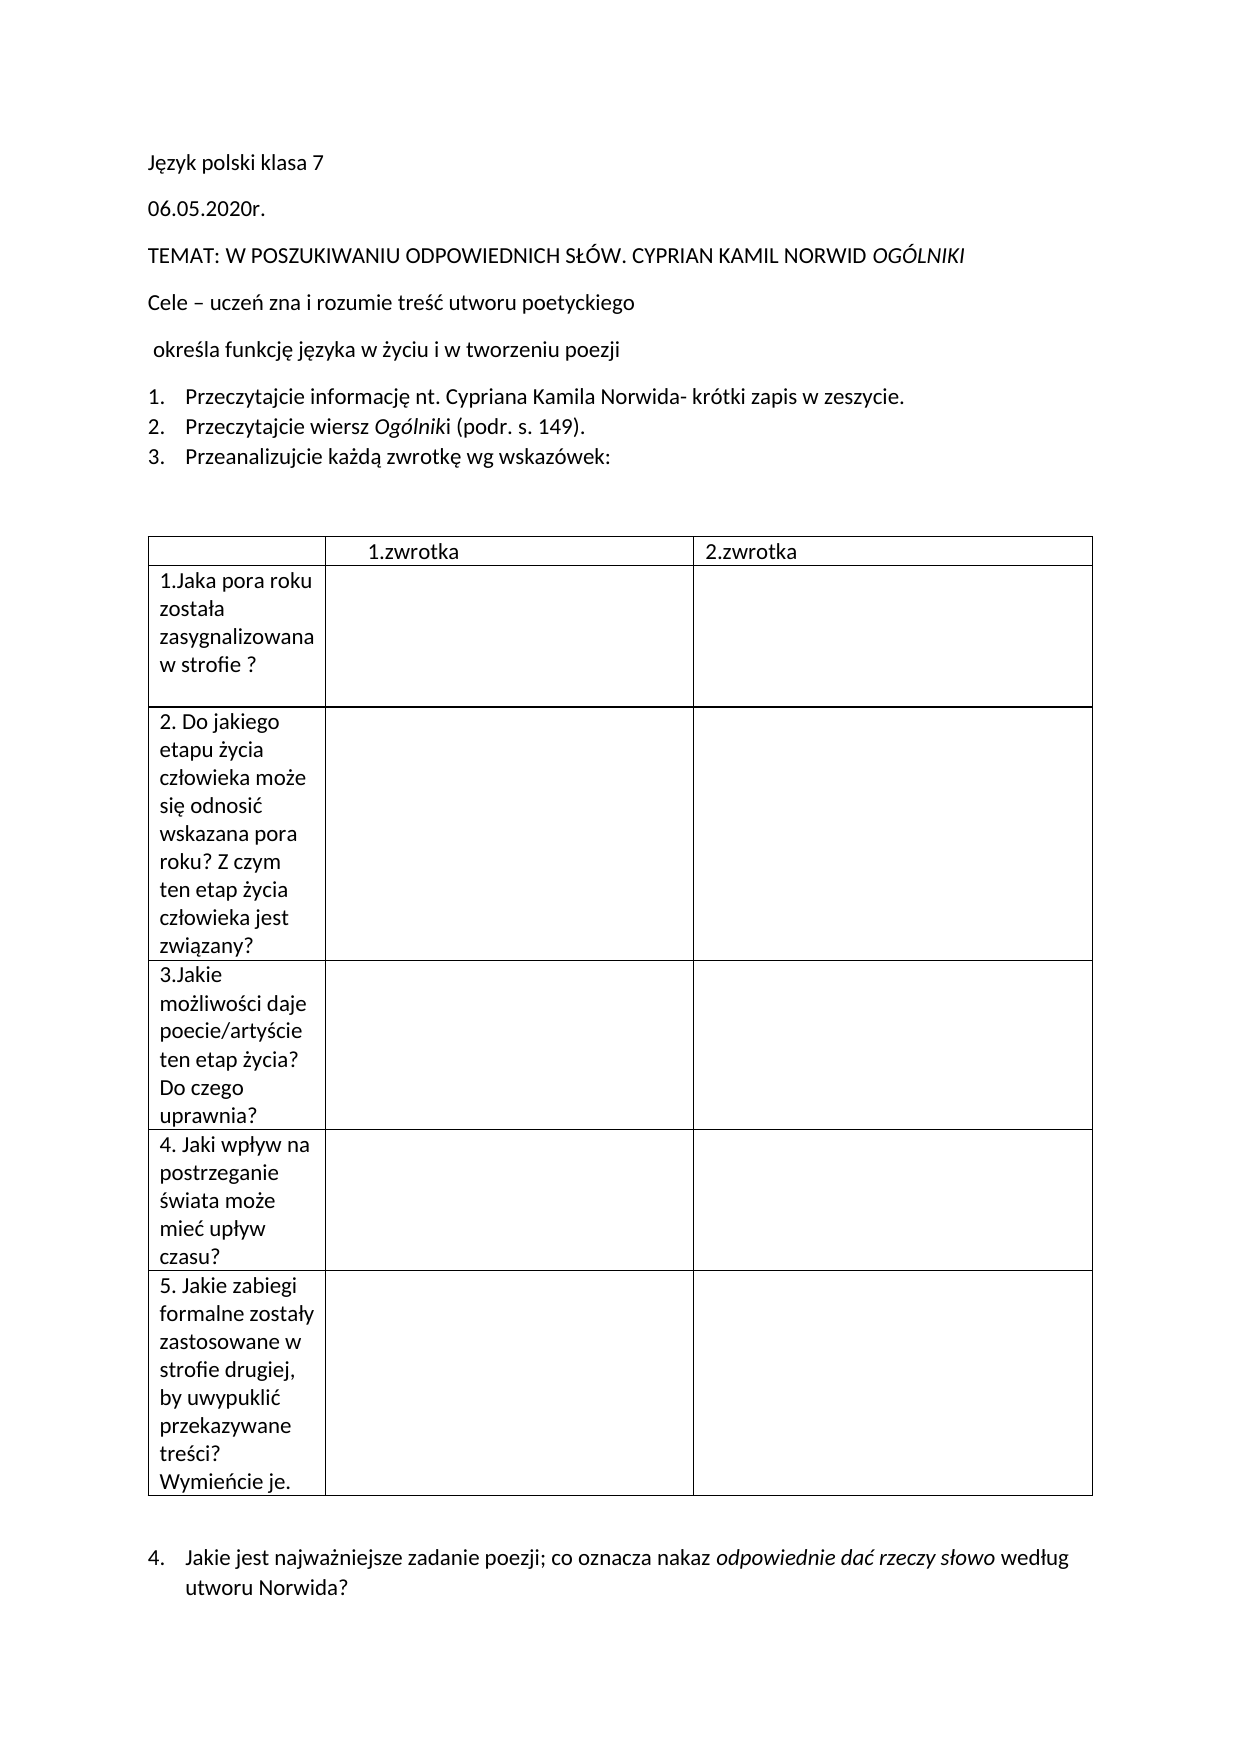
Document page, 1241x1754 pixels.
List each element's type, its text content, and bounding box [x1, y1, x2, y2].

list Jakie jest najważniejsze zadanie poezji; co oznacza nakaz odpowiednie dać rzeczy słowo według utworu Norwida? [148, 1543, 1093, 1601]
text 06.05.2020r. [148, 194, 1093, 222]
list Przeczytajcie wiersz Ogólniki (podr. s. 149). [148, 412, 1093, 440]
table_cell [326, 566, 693, 706]
table_cell [694, 961, 1092, 1129]
table_cell 4. Jaki wpływ na postrzeganie świata może mieć upływ czasu? [149, 1130, 325, 1270]
table_cell 3.Jakie możliwości daje poecie/artyście ten etap życia? Do czego uprawnia? [149, 961, 325, 1129]
list Przeczytajcie informację nt. Cypriana Kamila Norwida- krótki zapis w zeszycie. [148, 382, 1093, 410]
text Język polski klasa 7 [148, 148, 1093, 176]
table_cell [326, 961, 693, 1129]
table_header 1.zwrotka [326, 537, 693, 565]
table_cell [326, 1130, 693, 1270]
table_header 2.zwrotka [694, 537, 1092, 565]
table_cell 1.Jaka pora roku została zasygnalizowana w strofie ? [149, 566, 325, 706]
table_cell 2. Do jakiego etapu życia człowieka może się odnosić wskazana pora roku? Z czym ten etap życia człowieka jest związany? [149, 708, 325, 959]
list Przeanalizujcie każdą zwrotkę wg wskazówek: [148, 442, 1093, 470]
text określa funkcję języka w życiu i w tworzeniu poezji [148, 335, 1093, 363]
text TEMAT: W POSZUKIWANIU ODPOWIEDNICH SŁÓW. CYPRIAN KAMIL NORWID OGÓLNIKI [148, 241, 1093, 269]
table_cell 5. Jakie zabiegi formalne zostały zastosowane w strofie drugiej, by uwypuklić przekazywane treści? Wymieńcie je. [149, 1271, 325, 1495]
table_cell [694, 566, 1092, 706]
table_cell [694, 1271, 1092, 1495]
table_cell [694, 1130, 1092, 1270]
table_header [149, 537, 325, 565]
table_cell [694, 708, 1092, 959]
text Cele – uczeń zna i rozumie treść utworu poetyckiego [148, 288, 1093, 316]
table_cell [326, 1271, 693, 1495]
table_cell [326, 708, 693, 959]
